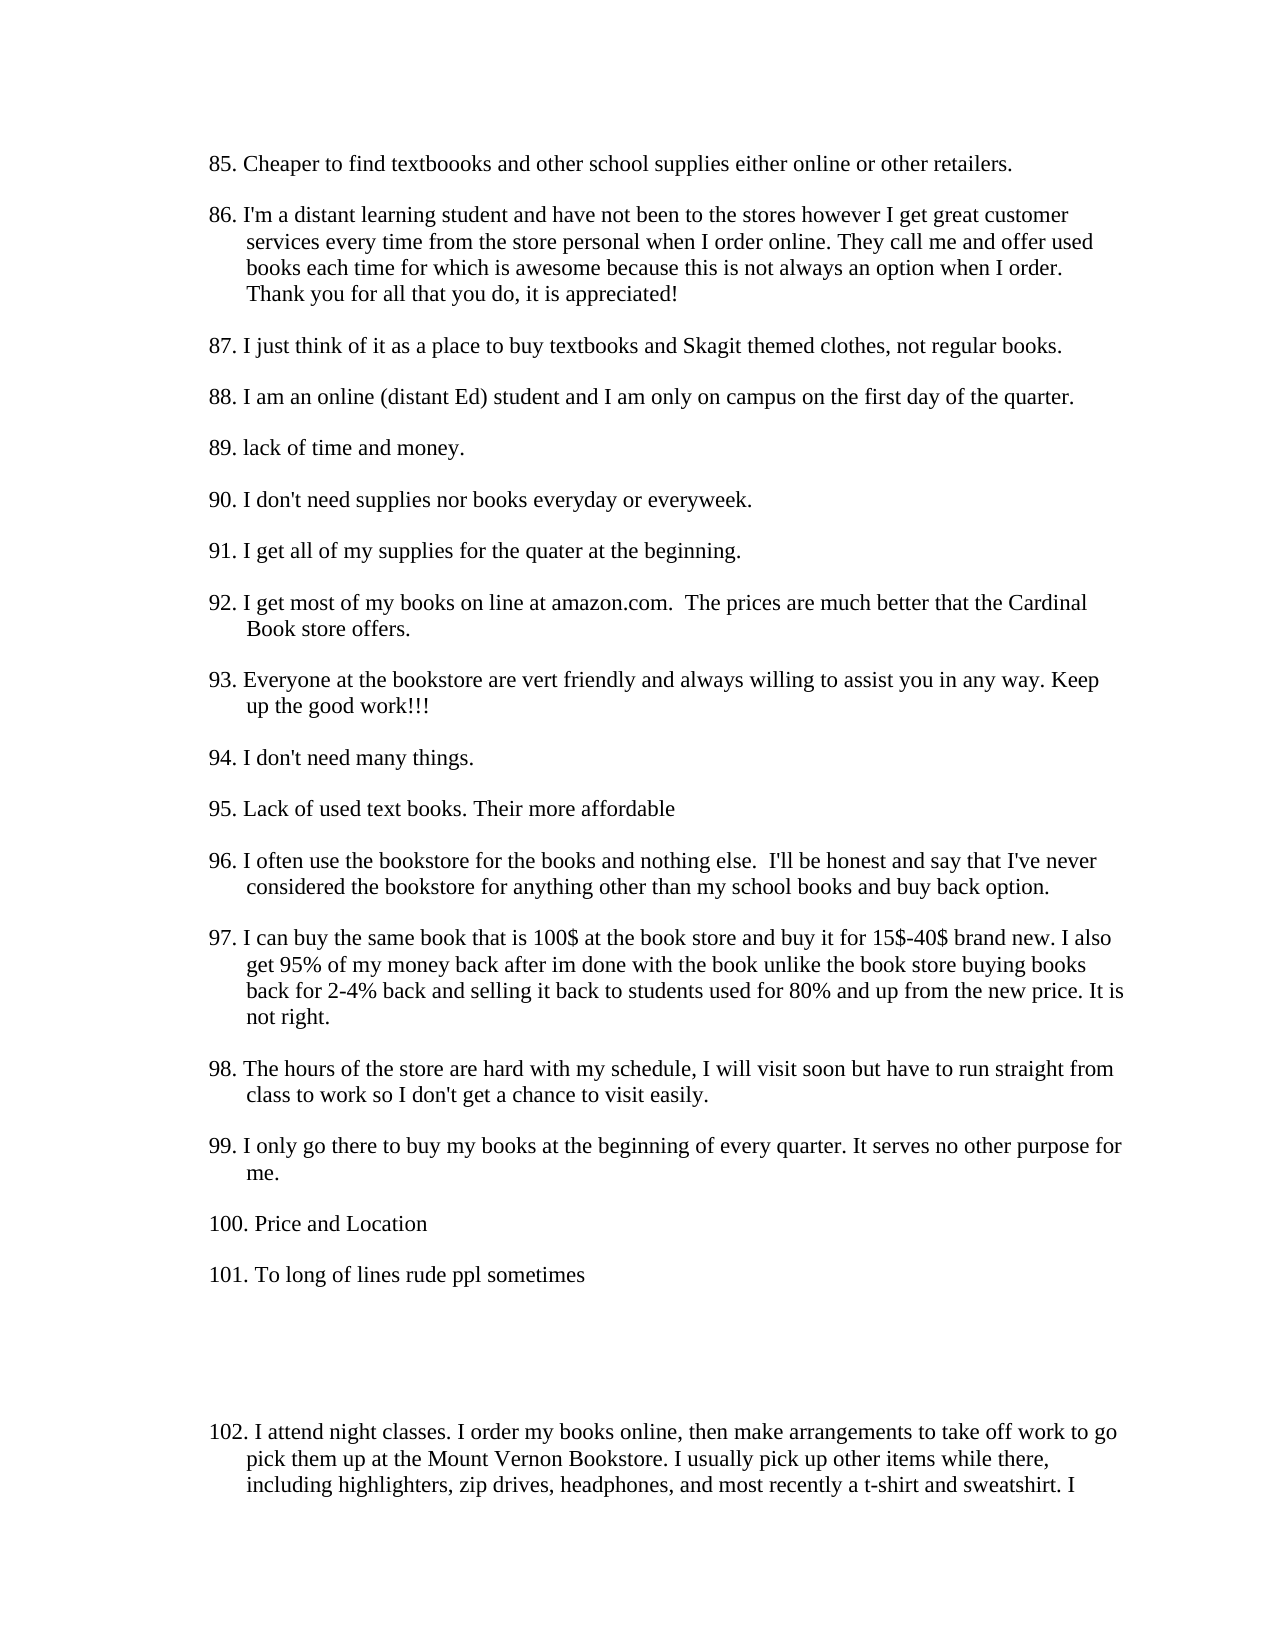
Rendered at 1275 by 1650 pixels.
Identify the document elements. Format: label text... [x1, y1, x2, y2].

table_cell I get all of my supplies for the quater at the beginning. [160, 537, 1138, 588]
table_cell I don't need supplies nor books everyday or everyweek. [160, 486, 1138, 537]
table_cell I'm a distant learning student and have not been to the stores however I get great customer services every time from the store personal when I order online. They call me and offer used books each time for which is awesome because this is not always an option when I order. Thank you for all that you do, it is appreciated! [160, 201, 1138, 332]
table_cell Everyone at the bookstore are vert friendly and always willing to assist you in any way. Keep up the good work!!! [160, 666, 1138, 744]
table_cell lack of time and money. [160, 435, 1138, 486]
table_cell To long of lines rude ppl sometimes [160, 1262, 1147, 1418]
table_cell I only go there to buy my books at the beginning of every quarter. It serves no other purpose for me. [160, 1133, 1147, 1210]
table_cell I don't need many things. [160, 744, 1138, 795]
table_cell Price and Location [160, 1210, 1147, 1262]
table_cell I often use the bookstore for the books and nothing else. I'll be honest and say that I've never considered the bookstore for anything other than my school books and buy back option. [160, 847, 1138, 924]
table_cell I can buy the same book that is 100$ at the book store and buy it for 15$-40$ brand new. I also get 95% of my money back after im done with the book unlike the book store buying books back for 2-4% back and selling it back to students used for 80% and up from the new price. It is not right. [160, 924, 1138, 1055]
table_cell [160, 1418, 1147, 1497]
table_cell Lack of used text books. Their more affordable [160, 795, 1138, 847]
table_cell I just think of it as a place to buy textbooks and Skagit themed clothes, not regular books. [160, 332, 1138, 383]
table_cell The hours of the store are hard with my schedule, I will visit soon but have to run straight from class to work so I don't get a chance to visit easily. [160, 1055, 1138, 1132]
table_cell I get most of my books on line at amazon.com. The prices are much better that the Cardinal Book store offers. [160, 589, 1138, 666]
table_cell I am an online (distant Ed) student and I am only on campus on the first day of the quarter. [160, 383, 1138, 434]
table_cell Cheaper to find textboooks and other school supplies either online or other retailers. [160, 150, 1138, 201]
